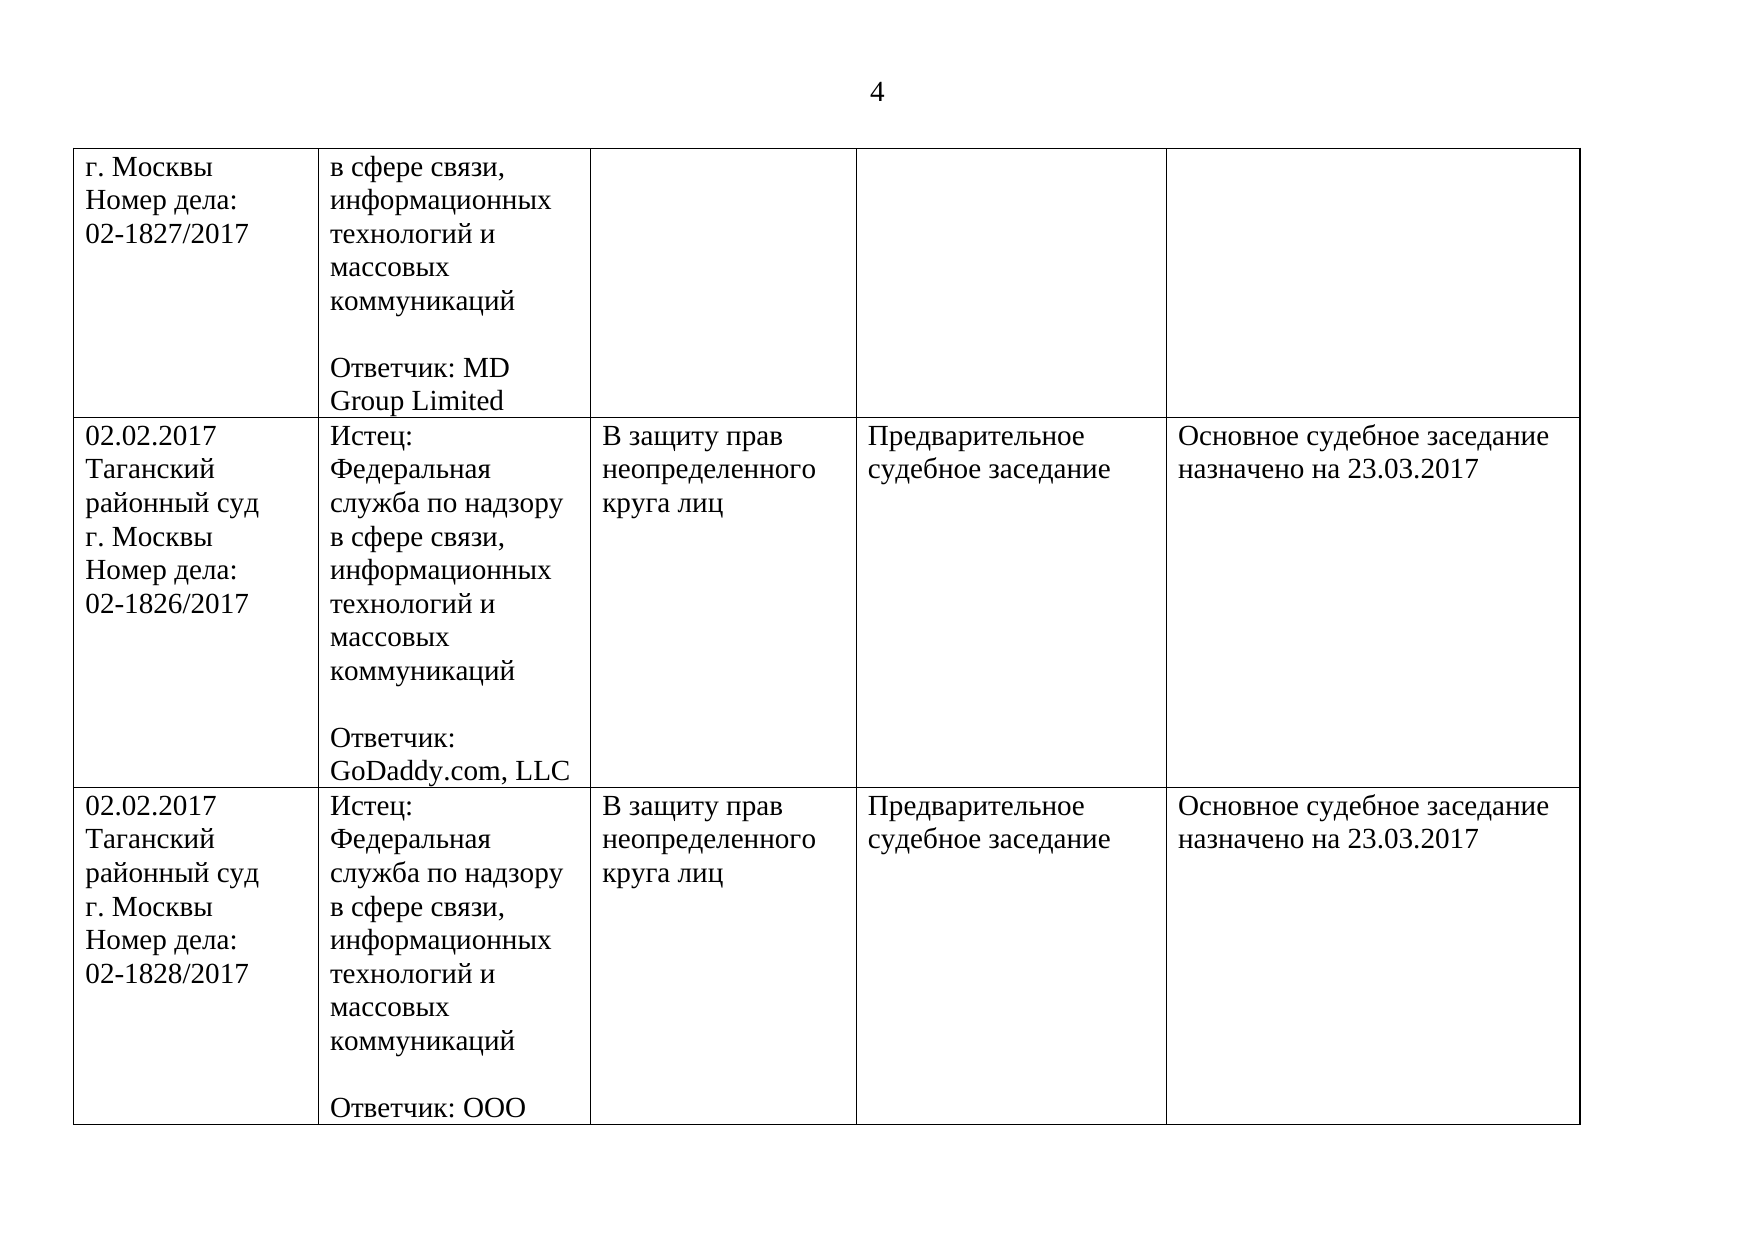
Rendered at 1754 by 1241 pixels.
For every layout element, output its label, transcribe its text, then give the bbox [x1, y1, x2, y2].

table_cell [319, 149, 590, 417]
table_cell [857, 788, 1166, 1123]
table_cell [319, 788, 590, 1123]
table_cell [74, 788, 318, 1123]
table_cell Предварительное судебное заседание [857, 418, 1166, 787]
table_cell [591, 149, 856, 417]
table_cell 02.02.2017 Таганский районный суд г. Москвы Номер дела: 02-1826/2017 [74, 418, 318, 787]
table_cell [74, 149, 318, 417]
table_cell В защиту прав неопределенного круга лиц [591, 418, 856, 787]
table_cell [1167, 788, 1579, 1123]
table_cell Истец: Федеральная служба по надзору в сфере связи, информационных технологий и массовых коммуникаций Ответчик: GoDaddy.com, LLC [319, 418, 590, 787]
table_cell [1167, 149, 1579, 417]
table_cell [591, 788, 856, 1123]
table_cell Основное судебное заседание назначено на 23.03.2017 [1167, 418, 1579, 787]
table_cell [857, 149, 1166, 417]
